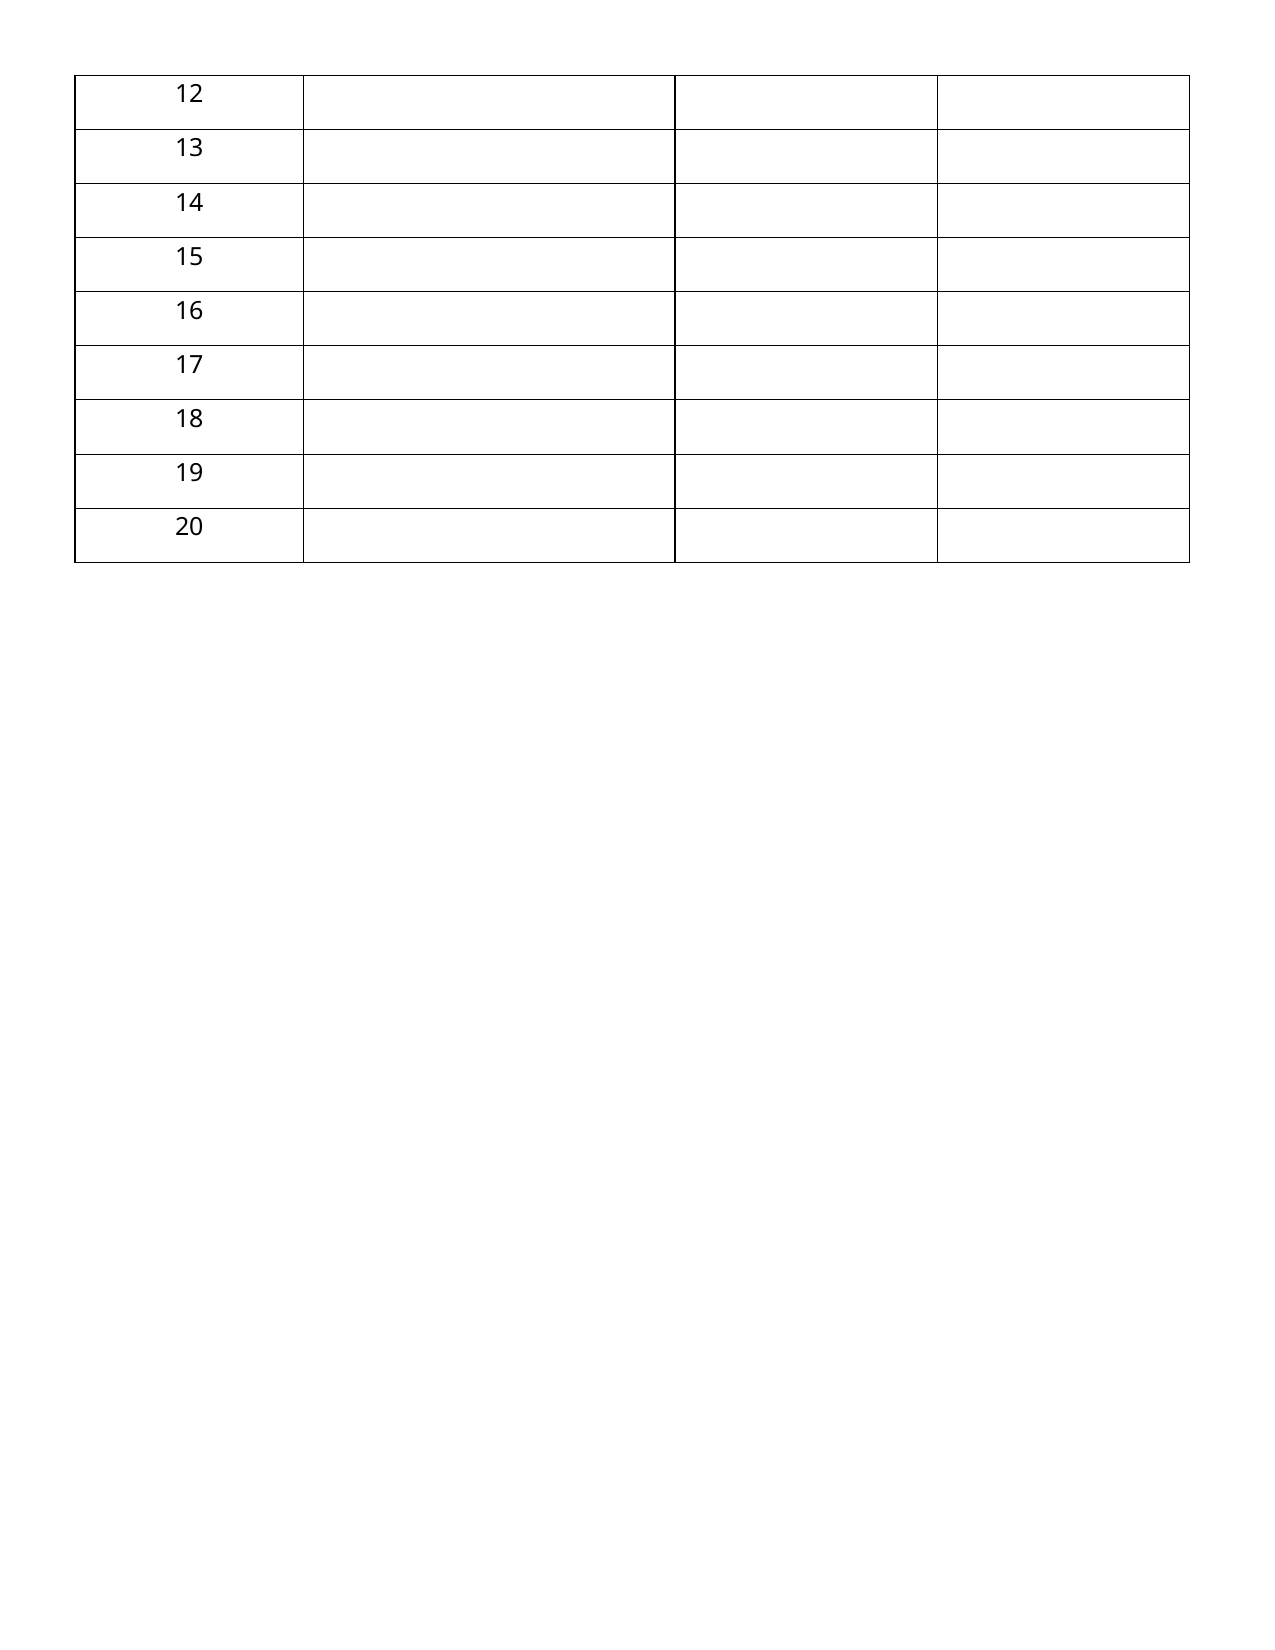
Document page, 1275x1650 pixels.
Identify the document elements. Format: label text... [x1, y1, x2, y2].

table_cell [676, 509, 937, 562]
table_cell [676, 238, 937, 291]
table_cell [938, 509, 1189, 562]
table_cell 19 [76, 455, 303, 507]
table_cell 17 [76, 346, 303, 399]
table_cell [938, 130, 1189, 183]
table_cell [304, 130, 674, 183]
table_cell 15 [76, 238, 303, 291]
table_cell [938, 346, 1189, 399]
table_cell [304, 238, 674, 291]
table_cell [938, 76, 1189, 129]
table_cell [304, 455, 674, 507]
table_cell [676, 130, 937, 183]
table_cell [938, 400, 1189, 453]
table_cell [304, 292, 674, 345]
table_cell [304, 346, 674, 399]
table_cell [304, 509, 674, 562]
table_cell 16 [76, 292, 303, 345]
table_cell [676, 346, 937, 399]
table_cell [938, 292, 1189, 345]
table_cell [676, 184, 937, 237]
table_cell 12 [76, 76, 303, 129]
table_cell [676, 292, 937, 345]
table_cell [938, 455, 1189, 507]
table_cell 18 [76, 400, 303, 453]
table_cell 14 [76, 184, 303, 237]
table_cell [304, 76, 674, 129]
table_cell [938, 184, 1189, 237]
table_cell [676, 455, 937, 507]
table_cell [676, 76, 937, 129]
table_cell [938, 238, 1189, 291]
table_cell 20 [76, 509, 303, 562]
table_cell [304, 400, 674, 453]
table_cell [676, 400, 937, 453]
table_cell 13 [76, 130, 303, 183]
table_cell [304, 184, 674, 237]
